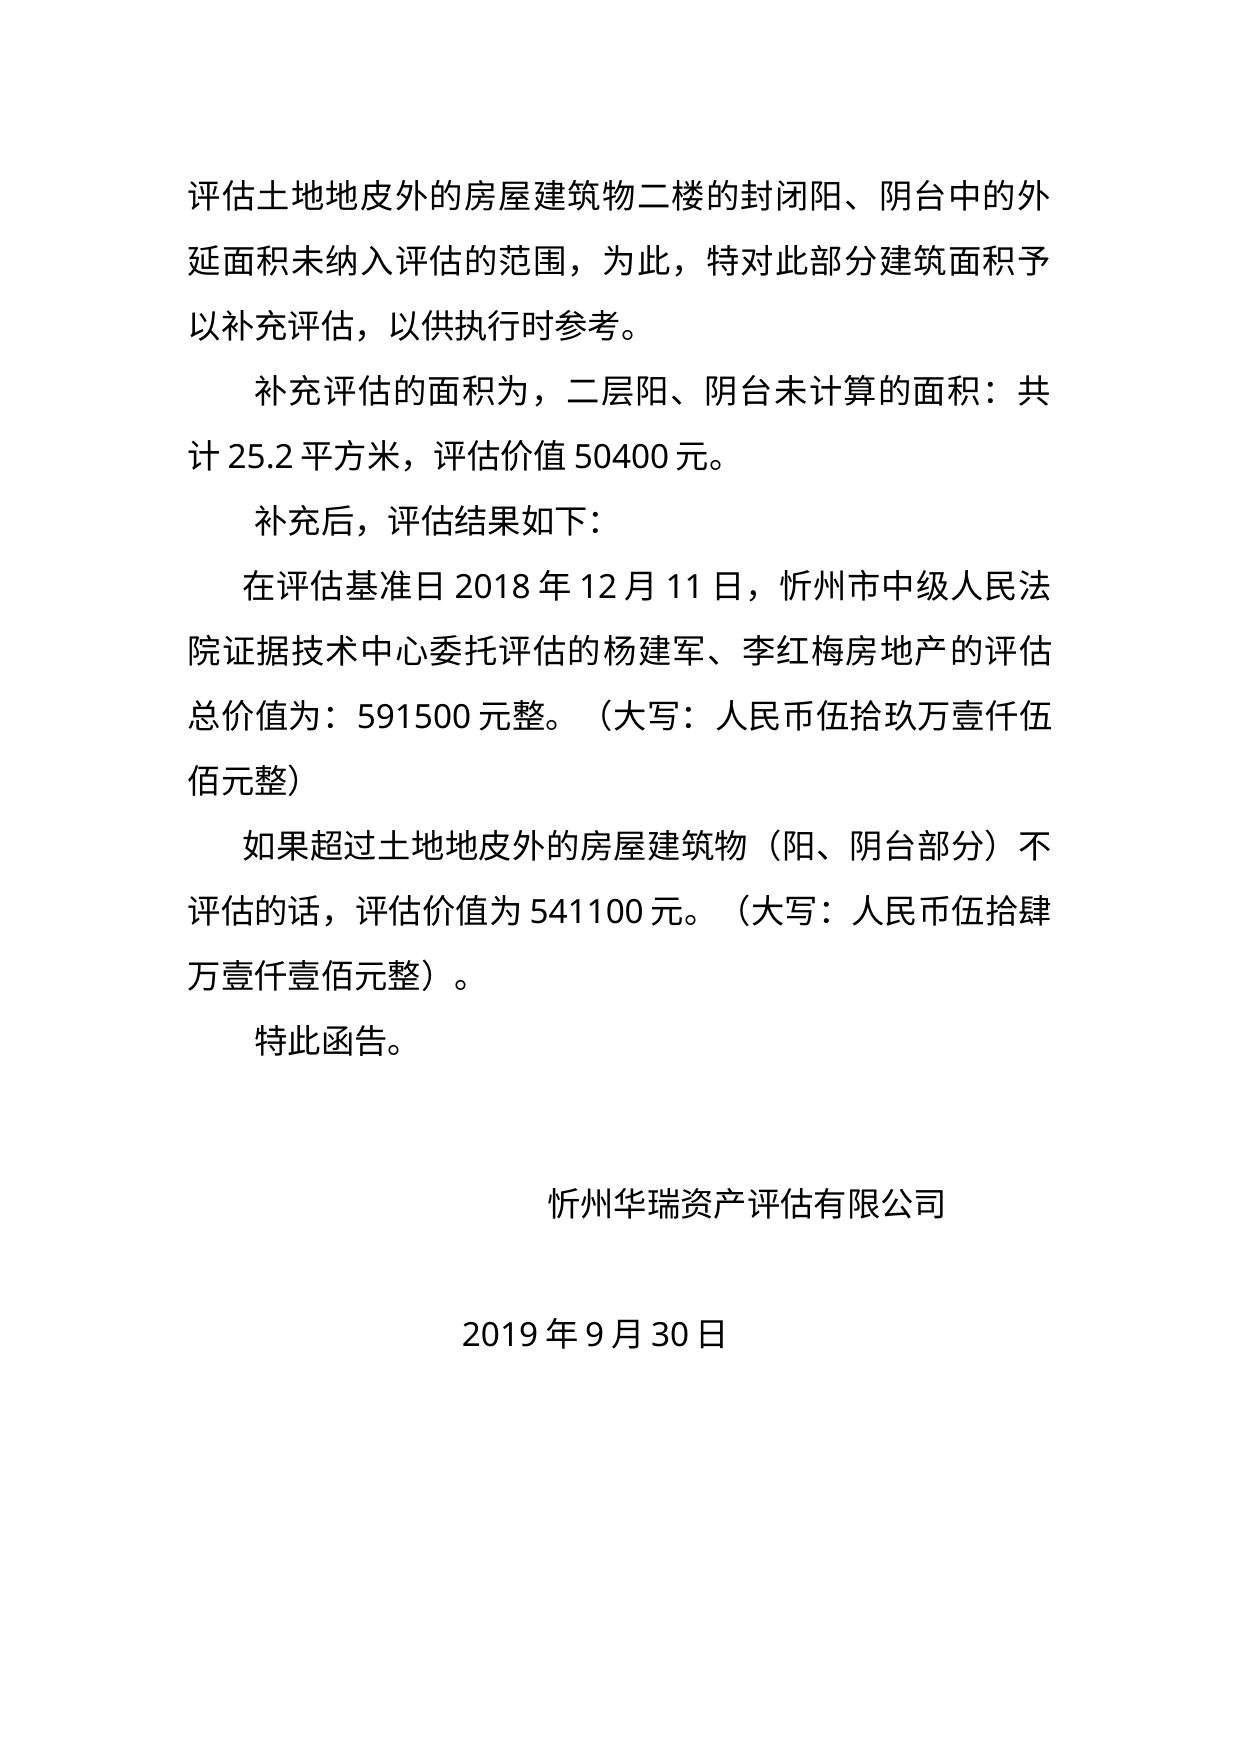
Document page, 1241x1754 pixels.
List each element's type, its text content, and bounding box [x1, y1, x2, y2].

text 如果超过土地地皮外的房屋建筑物（阳、阴台部分）不评估的话，评估价值为541100元。（大写：人民币伍拾肆万壹仟壹佰元整）。 [187, 812, 1053, 1007]
text 在评估基准日2018年12月11日，忻州市中级人民法院证据技术中心委托评估的杨建军、李红梅房地产的评估总价值为：591500元整。（大写：人民币伍拾玖万壹仟伍佰元整） [187, 552, 1053, 812]
text 2019年9月30日 [187, 1299, 1053, 1364]
text 忻州华瑞资产评估有限公司 [187, 1169, 1053, 1234]
text 补充评估的面积为，二层阳、阴台未计算的面积：共计25.2平方米，评估价值50400元。 [187, 357, 1053, 487]
text 补充后，评估结果如下： [187, 487, 1053, 552]
text 特此函告。 [187, 1007, 1053, 1072]
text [187, 162, 1053, 357]
